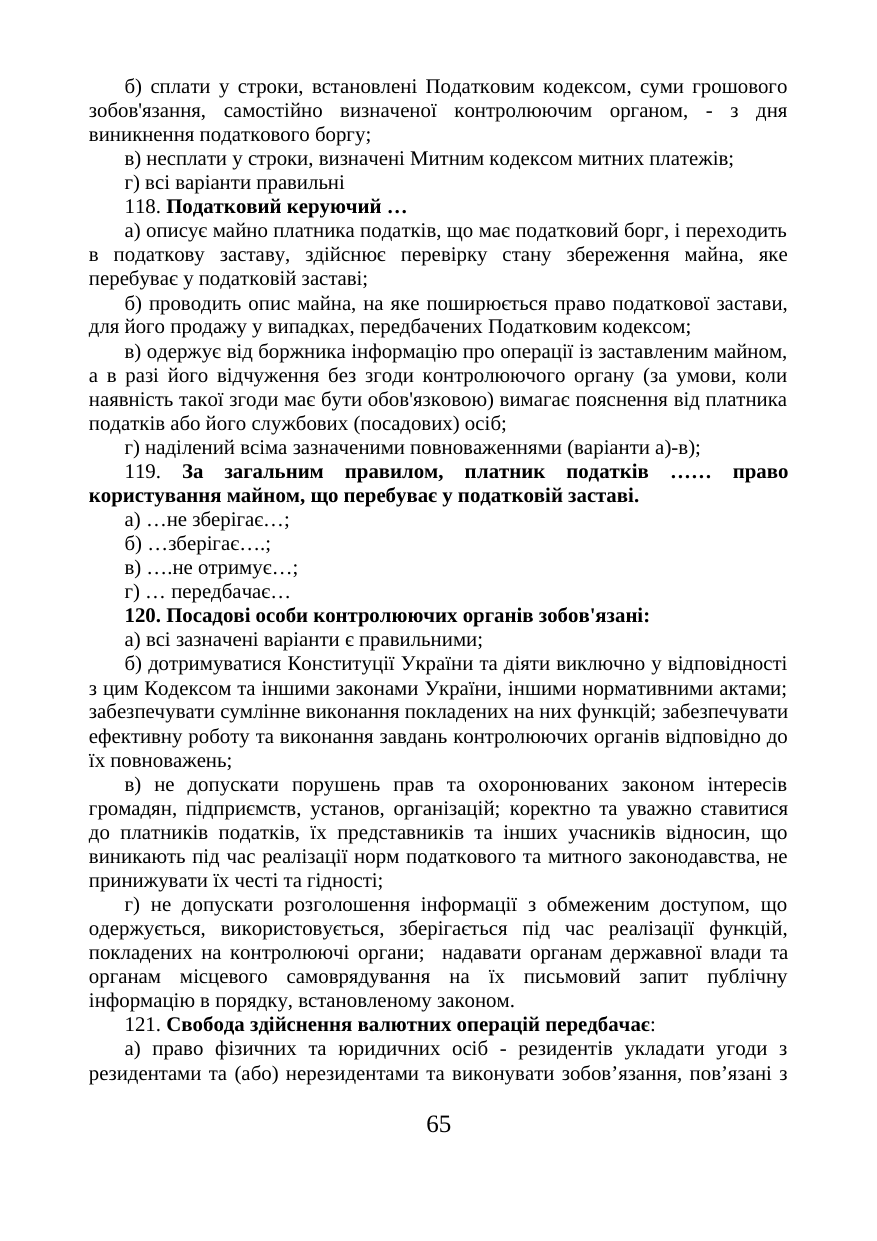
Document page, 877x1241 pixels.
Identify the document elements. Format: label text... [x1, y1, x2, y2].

text 121. Свобода здійснення валютних операцій передбачає: [89, 1012, 788, 1036]
text в) одержує від боржника інформацію про операції із заставленим майном, а в разі його відчуження без згоди контролюючого органу (за умови, коли наявність такої згоди має бути обов'язковою) вимагає пояснення від платника податків або його службових (посадових) осіб; [89, 338, 788, 435]
text г) всі варіанти правильні [89, 170, 788, 194]
text 118. Податковий керуючий … [89, 194, 788, 218]
text г) … передбачає… [89, 579, 788, 603]
text 119. За загальним правилом, платник податків …… право користування майном, що перебуває у податковій заставі. [89, 459, 788, 507]
text г) не допускати розголошення інформації з обмеженим доступом, що одержується, використовується, зберігається під час реалізації функцій, покладених на контролюючі органи; надавати органам державної влади та органам місцевого самоврядування на їх письмовий запит публічну інформацію в порядку, встановленому законом. [89, 892, 788, 1012]
text б) сплати у строки, встановлені Податковим кодексом, суми грошового зобов'язання, самостійно визначеної контролюючим органом, - з дня виникнення податкового боргу; [89, 74, 788, 146]
text а) всі зазначені варіанти є правильними; [89, 627, 788, 651]
text б) …зберігає….; [89, 531, 788, 555]
text г) наділений всіма зазначеними повноваженнями (варіанти а)-в); [89, 435, 788, 459]
text в) несплати у строки, визначені Митним кодексом митних платежів; [89, 146, 788, 170]
text в) ….не отримує…; [89, 555, 788, 579]
text б) дотримуватися Конституції України та діяти виключно у відповідності з цим Кодексом та іншими законами України, іншими нормативними актами; забезпечувати сумлінне виконання покладених на них функцій; забезпечувати ефективну роботу та виконання завдань контролюючих органів відповідно до їх повноважень; [89, 651, 788, 772]
text б) проводить опис майна, на яке поширюється право податкової застави, для його продажу у випадках, передбачених Податковим кодексом; [89, 290, 788, 338]
text в) не допускати порушень прав та охоронюваних законом інтересів громадян, підприємств, установ, організацій; коректно та уважно ставитися до платників податків, їх представників та інших учасників відносин, що виникають під час реалізації норм податкового та митного законодавства, не принижувати їх честі та гідності; [89, 772, 788, 892]
text а) …не зберігає…; [89, 507, 788, 531]
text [89, 1036, 788, 1084]
text а) описує майно платника податків, що має податковий борг, і переходить в податкову заставу, здійснює перевірку стану збереження майна, яке перебуває у податковій заставі; [89, 218, 788, 290]
text 120. Посадові особи контролюючих органів зобов'язані: [89, 603, 788, 627]
